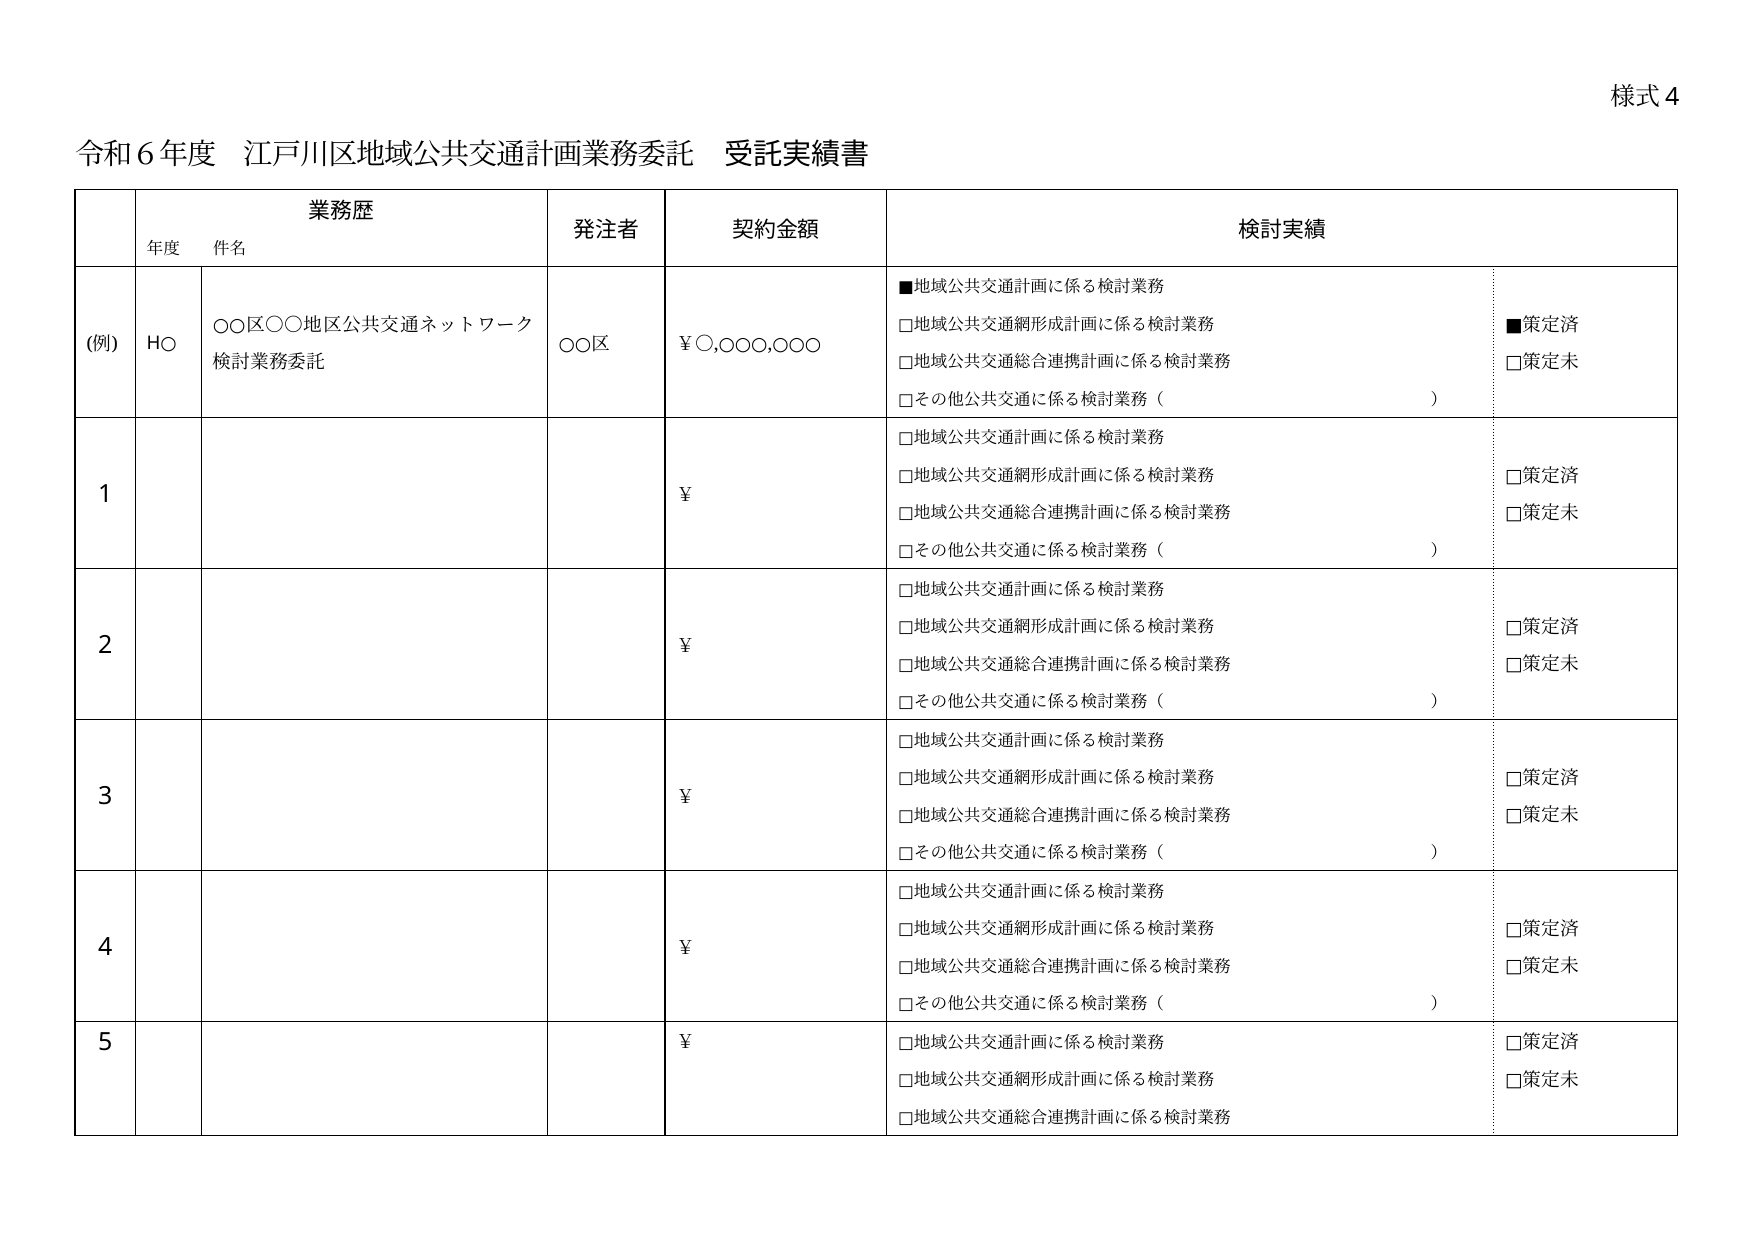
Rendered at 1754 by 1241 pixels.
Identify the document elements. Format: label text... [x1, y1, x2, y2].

table_cell 年度 [136, 228, 201, 266]
table_cell ￥ [666, 418, 886, 568]
table_cell ○○区○○地区公共交通ネットワーク検討業務委託 [202, 267, 547, 417]
table_cell 1 [76, 418, 135, 568]
table_cell [202, 569, 547, 719]
table_cell [136, 871, 201, 1021]
table_cell [548, 1022, 664, 1135]
table_header 業務歴 [136, 190, 547, 227]
table_cell [548, 569, 664, 719]
table_cell [136, 569, 201, 719]
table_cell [887, 871, 1493, 1021]
table_cell [136, 720, 201, 870]
table_cell ￥○,○○○,○○○ [666, 267, 886, 417]
table_cell ￥ [666, 1022, 886, 1135]
table_cell 件名 [201, 228, 547, 266]
table_cell H○ [136, 267, 201, 417]
table_cell [136, 1022, 201, 1135]
table_cell [548, 720, 664, 870]
table_cell ￥ [666, 569, 886, 719]
table_cell [202, 871, 547, 1021]
table_cell [202, 1022, 547, 1135]
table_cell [887, 1022, 1493, 1135]
table_cell [548, 418, 664, 568]
table_cell 地域公共交通計画に係る検討業務 地域公共交通網形成計画に係る検討業務 地域公共交通総合連携計画に係る検討業務 その他公共交通に係る検討業務（ ） [887, 569, 1493, 719]
table_cell [202, 720, 547, 870]
table_cell 地域公共交通計画に係る検討業務 地域公共交通網形成計画に係る検討業務 地域公共交通総合連携計画に係る検討業務 その他公共交通に係る検討業務（ ） [887, 720, 1493, 870]
table_header [76, 190, 135, 266]
table_cell ￥ [666, 871, 886, 1021]
table_cell ○○区 [548, 267, 664, 417]
table_cell 地域公共交通計画に係る検討業務 地域公共交通網形成計画に係る検討業務 地域公共交通総合連携計画に係る検討業務 その他公共交通に係る検討業務（ ） [887, 418, 1493, 568]
table_cell 3 [76, 720, 135, 870]
text 様式4 [75, 76, 1679, 114]
table_header 検討実績 [887, 190, 1677, 266]
table_cell 策定済 策定未 [1494, 418, 1677, 568]
table_cell 策定済 策定未 [1494, 569, 1677, 719]
table_cell 5 [76, 1022, 135, 1135]
table_cell (例) [76, 267, 135, 417]
table_cell ￥ [666, 720, 886, 870]
table_cell [136, 418, 201, 568]
table_cell 2 [76, 569, 135, 719]
table_cell 4 [76, 871, 135, 1021]
text 令和６年度 江戸川区地域公共交通計画業務委託 受託実績書 [75, 114, 1591, 189]
table_cell 策定済 策定未 [1494, 267, 1677, 417]
table_cell 策定済 策定未 [1494, 1022, 1677, 1135]
table_cell 地域公共交通計画に係る検討業務 地域公共交通網形成計画に係る検討業務 地域公共交通総合連携計画に係る検討業務 その他公共交通に係る検討業務（ ） [887, 267, 1493, 417]
table_cell 策定済 策定未 [1494, 720, 1677, 870]
table_cell 策定済 策定未 [1494, 871, 1677, 1021]
table_header 発注者 [548, 190, 664, 266]
table_header 契約金額 [666, 190, 886, 266]
table_cell [548, 871, 664, 1021]
table_cell [202, 418, 547, 568]
